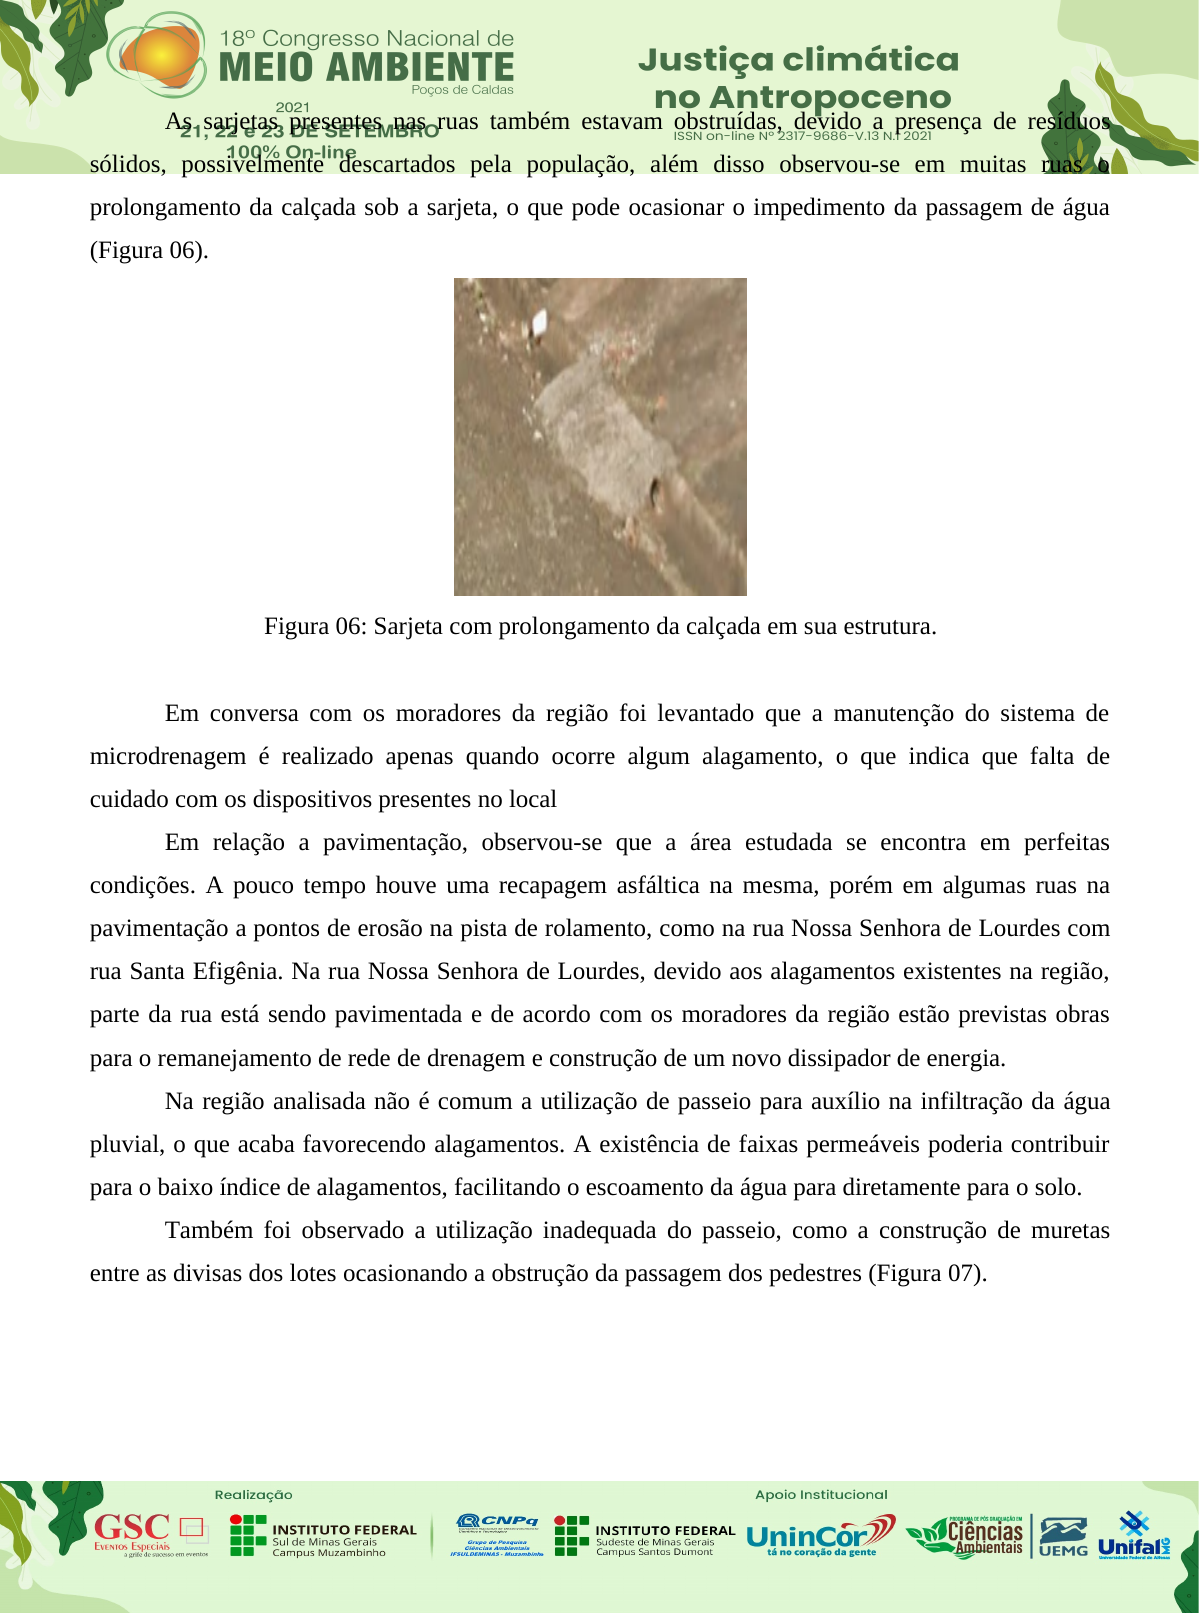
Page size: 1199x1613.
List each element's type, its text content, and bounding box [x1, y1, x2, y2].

text Em conversa com os moradores da região foi levantado que a manutenção do sistema de microdrenagem é realizado apenas quando ocorre algum alagamento, o que indica que falta de cuidado com os dispositivos presentes no local [89, 698, 1111, 813]
text As sarjetas presentes nas ruas também estavam obstruídas, devido a presença de resíduos sólidos, possivelmente descartados pela população, além disso observou-se em muitas ruas o prolongamento da calçada sob a sarjeta, o que pode ocasionar o impedimento da passagem de água (Figura 06). [89, 106, 1111, 264]
text Figura 06: Sarjeta com prolongamento da calçada em sua estrutura. [89, 611, 1111, 640]
picture [454, 278, 747, 596]
text Também foi observado a utilização inadequada do passeio, como a construção de muretas entre as divisas dos lotes ocasionando a obstrução da passagem dos pedestres (Figura 07). [89, 1215, 1111, 1287]
text Em relação a pavimentação, observou-se que a área estudada se encontra em perfeitas condições. A pouco tempo houve uma recapagem asfáltica na mesma, porém em algumas ruas na pavimentação a pontos de erosão na pista de rolamento, como na rua Nossa Senhora de Lourdes com rua Santa Efigênia. Na rua Nossa Senhora de Lourdes, devido aos alagamentos existentes na região, parte da rua está sendo pavimentada e de acordo com os moradores da região estão previstas obras para o remanejamento de rede de drenagem e construção de um novo dissipador de energia. [89, 827, 1111, 1071]
picture [0, 0, 1199, 174]
text Na região analisada não é comum a utilização de passeio para auxílio na infiltração da água pluvial, o que acaba favorecendo alagamentos. A existência de faixas permeáveis poderia contribuir para o baixo índice de alagamentos, facilitando o escoamento da água para diretamente para o solo. [89, 1086, 1111, 1201]
picture [0, 1481, 1199, 1613]
